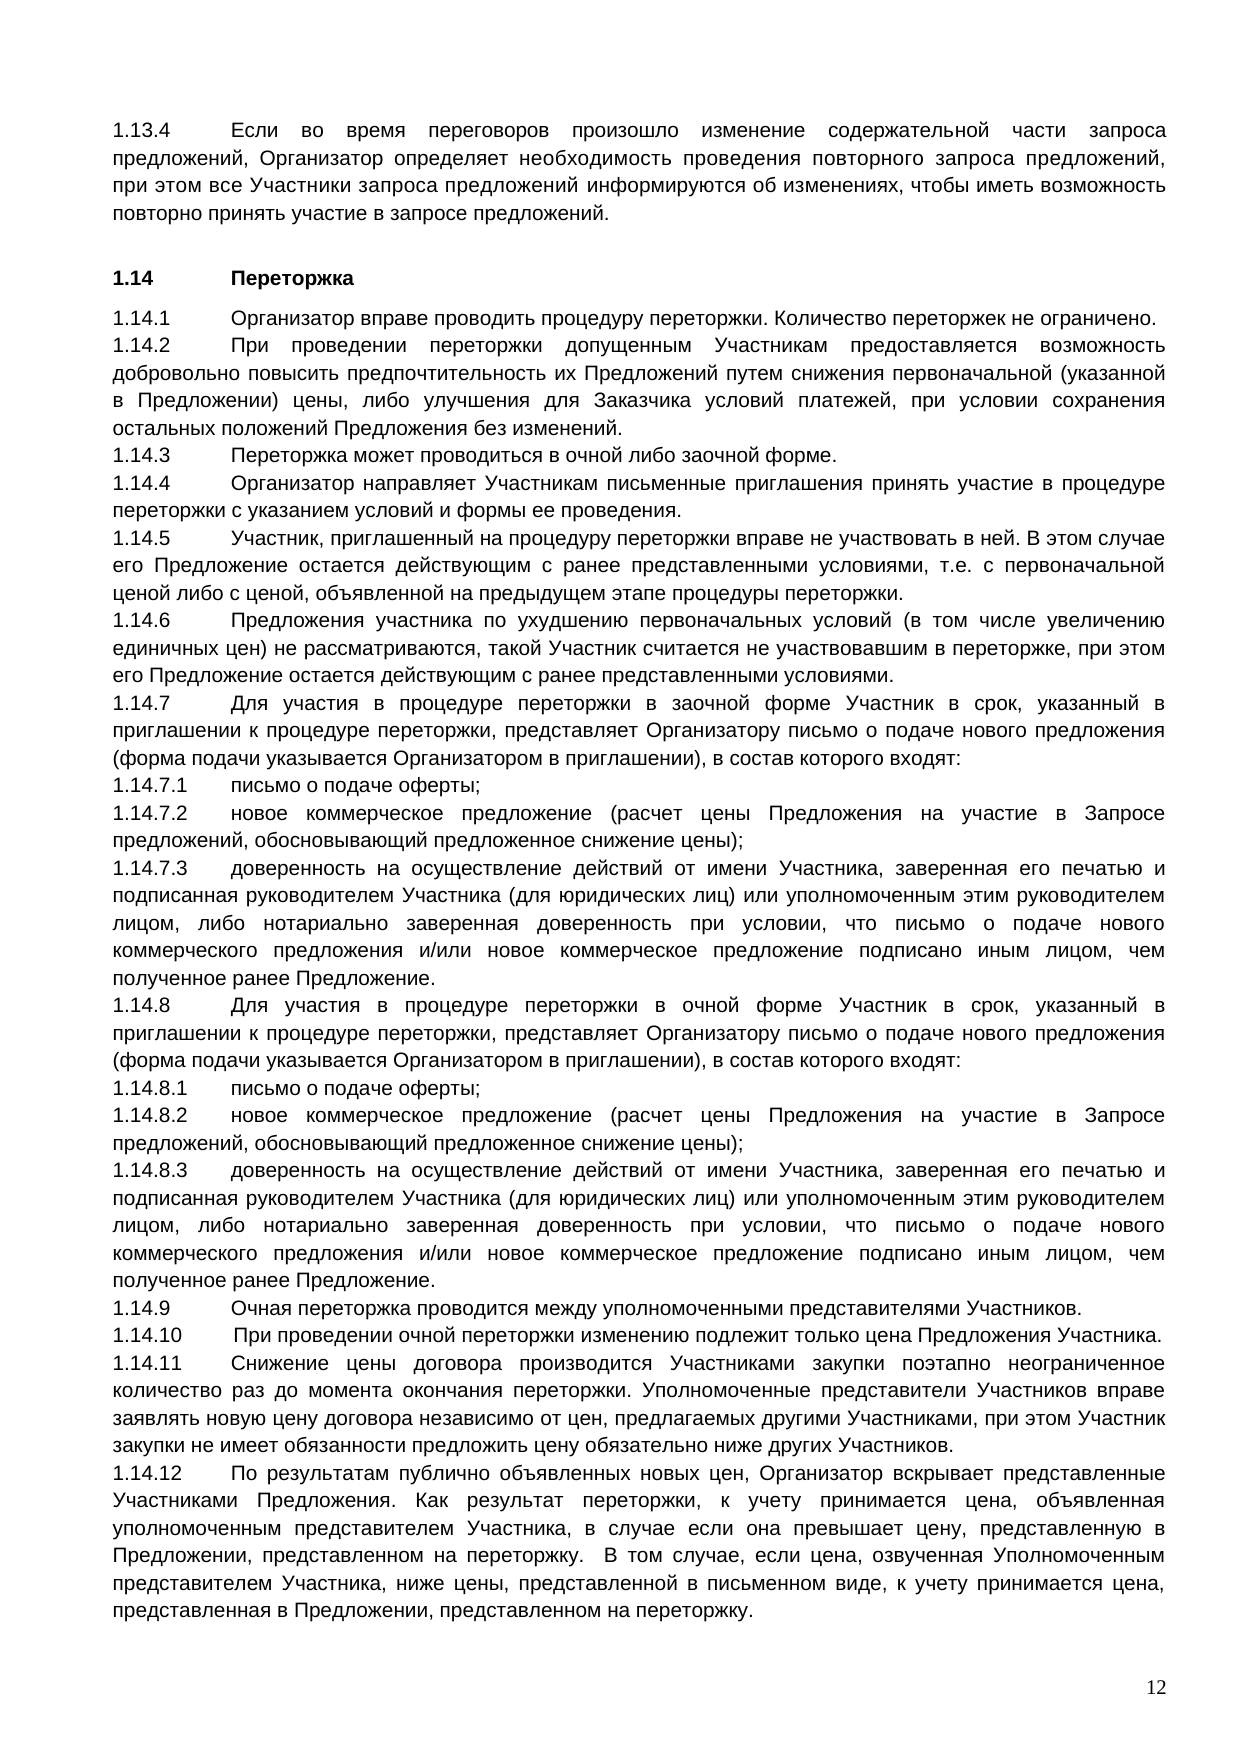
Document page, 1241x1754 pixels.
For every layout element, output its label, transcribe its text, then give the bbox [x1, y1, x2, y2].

text Участник, приглашенный на процедуру переторжки вправе не участвовать в ней. В этом случае его Предложение остается действующим с ранее представленными условиями, т.е. с первоначальной ценой либо с ценой, объявленной на предыдущем этапе процедуры переторжки. [112, 526, 1167, 604]
text Организатор вправе проводить процедуру переторжки. Количество переторжек не ограничено. [112, 306, 1167, 329]
text новое коммерческое предложение (расчет цены Предложения на участие в Запросе предложений, обосновывающий предложенное снижение цены); [112, 801, 1167, 852]
text доверенность на осуществление действий от имени Участника, заверенная его печатью и подписанная руководителем Участника (для юридических лиц) или уполномоченным этим руководителем лицом, либо нотариально заверенная доверенность при условии, что письмо о подаче нового коммерческого предложения и/или новое коммерческое предложение подписано иным лицом, чем полученное ранее Предложение. [112, 1158, 1167, 1292]
text Снижение цены договора производится Участниками закупки поэтапно неограниченное количество раз до момента окончания переторжки. Уполномоченные представители Участников вправе заявлять новую цену договора независимо от цен, предлагаемых другими Участниками, при этом Участник закупки не имеет обязанности предложить цену обязательно ниже других Участников. [112, 1351, 1167, 1457]
text новое коммерческое предложение (расчет цены Предложения на участие в Запросе предложений, обосновывающий предложенное снижение цены); [112, 1103, 1167, 1154]
text Для участия в процедуре переторжки в очной форме Участник в срок, указанный в приглашении к процедуре переторжки, представляет Организатору письмо о подаче нового предложения (форма подачи указывается Организатором в приглашении), в состав которого входят: [112, 993, 1167, 1072]
text Переторжка может проводиться в очной либо заочной форме. [112, 443, 1167, 467]
text При проведении переторжки допущенным Участникам предоставляется возможность добровольно повысить предпочтительность их Предложений путем снижения первоначальной (указанной в Предложении) цены, либо улучшения для Заказчика условий платежей, при условии сохранения остальных положений Предложения без изменений. [112, 333, 1167, 439]
text письмо о подаче оферты; [112, 773, 1167, 797]
text По результатам публично объявленных новых цен, Организатор вскрывает представленные Участниками Предложения. Как результат переторжки, к учету принимается цена, объявленная уполномоченным представителем Участника, в случае если она превышает цену, представленную в Предложении, представленном на переторжку. В том случае, если цена, озвученная Уполномоченным представителем Участника, ниже цены, представленной в письменном виде, к учету принимается цена, представленная в Предложении, представленном на переторжку. [112, 1461, 1167, 1622]
subtitle Переторжка [112, 266, 1167, 289]
text письмо о подаче оферты; [112, 1076, 1167, 1099]
text Для участия в процедуре переторжки в заочной форме Участник в срок, указанный в приглашении к процедуре переторжки, представляет Организатору письмо о подаче нового предложения (форма подачи указывается Организатором в приглашении), в состав которого входят: [112, 691, 1167, 769]
text Если во время переговоров произошло изменение содержательной части запроса предложений, Организатор определяет необходимость проведения повторного запроса предложений, при этом все Участники запроса предложений информируются об изменениях, чтобы иметь возможность повторно принять участие в запросе предложений. [112, 118, 1167, 224]
text При проведении очной переторжки изменению подлежит только цена Предложения Участника. [112, 1323, 1167, 1347]
text Очная переторжка проводится между уполномоченными представителями Участников. [112, 1296, 1167, 1319]
text Предложения участника по ухудшению первоначальных условий (в том числе увеличению единичных цен) не рассматриваются, такой Участник считается не участвовавшим в переторжке, при этом его Предложение остается действующим с ранее представленными условиями. [112, 608, 1167, 687]
text Организатор направляет Участникам письменные приглашения принять участие в процедуре переторжки с указанием условий и формы ее проведения. [112, 471, 1167, 522]
text доверенность на осуществление действий от имени Участника, заверенная его печатью и подписанная руководителем Участника (для юридических лиц) или уполномоченным этим руководителем лицом, либо нотариально заверенная доверенность при условии, что письмо о подаче нового коммерческого предложения и/или новое коммерческое предложение подписано иным лицом, чем полученное ранее Предложение. [112, 856, 1167, 989]
